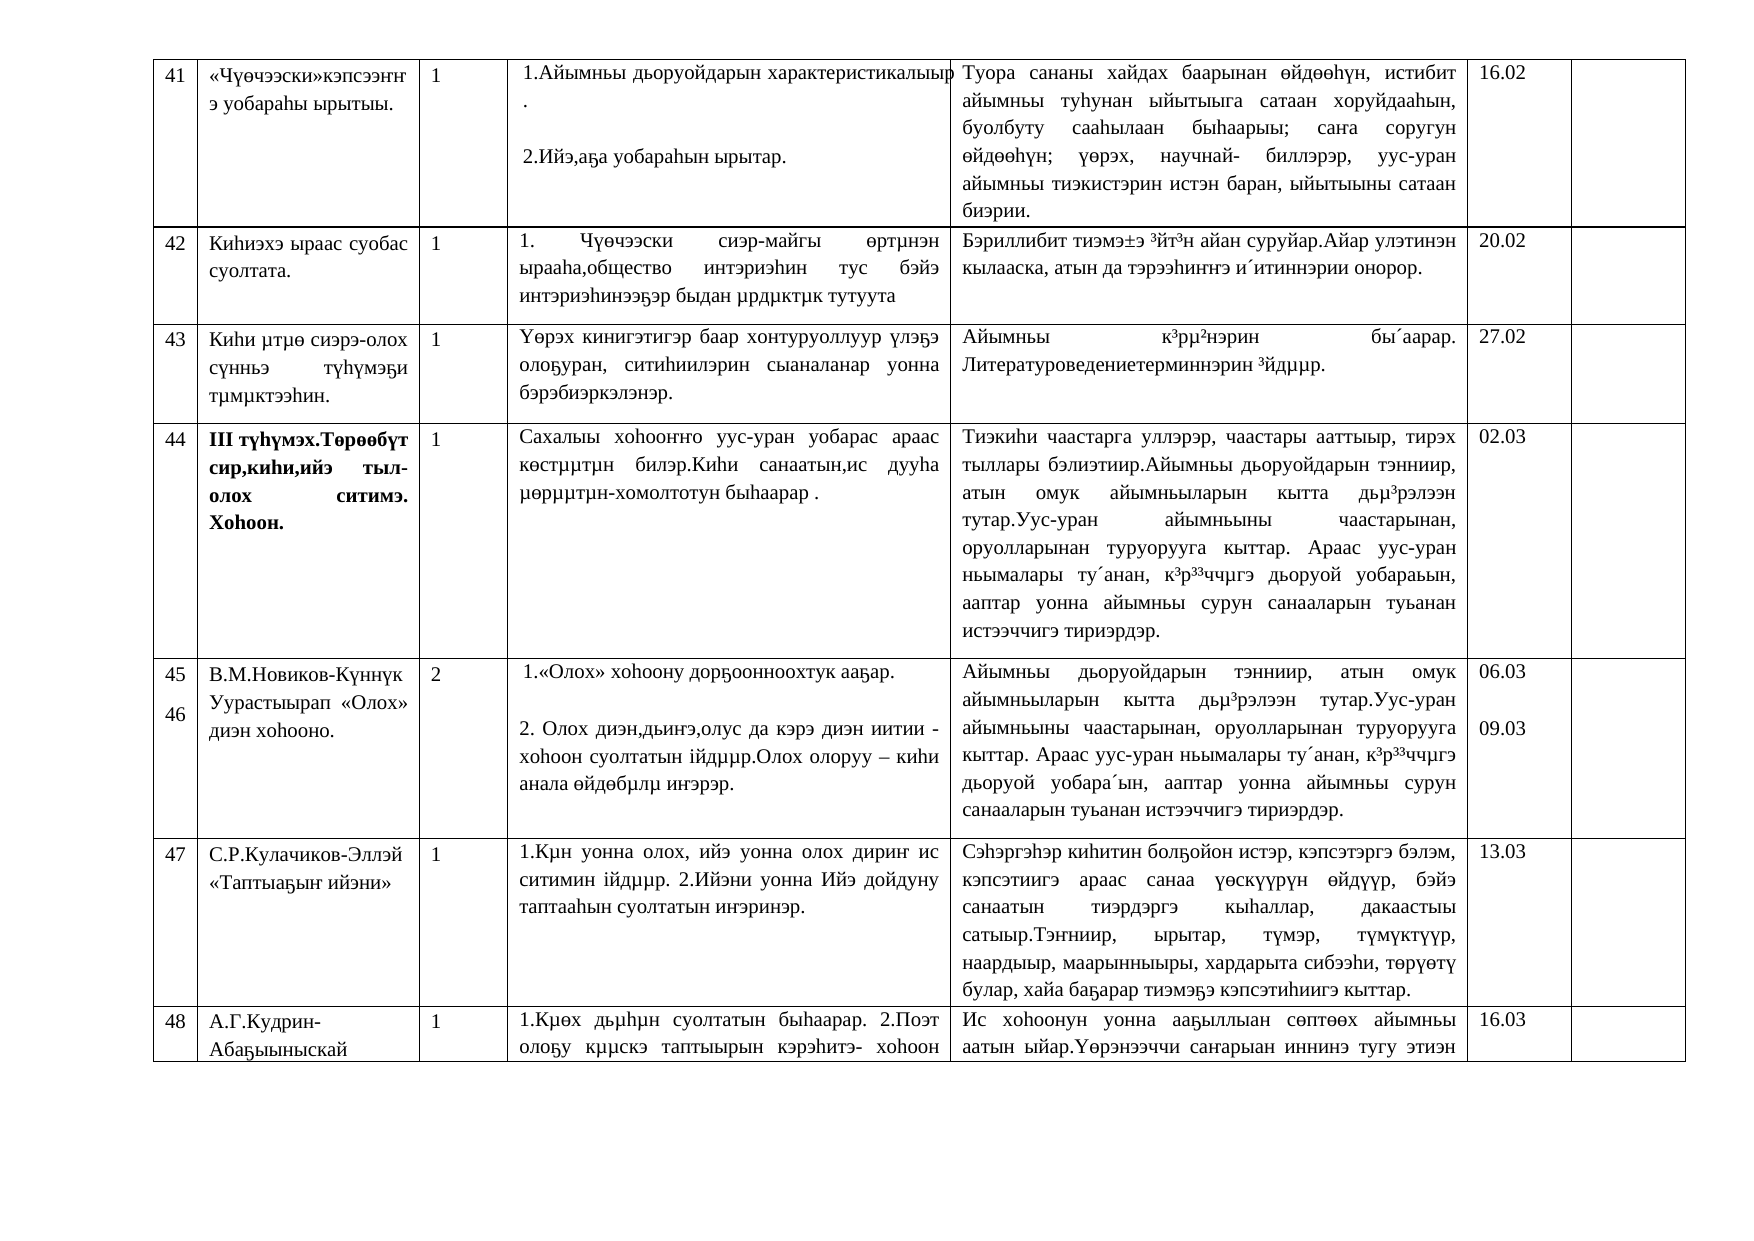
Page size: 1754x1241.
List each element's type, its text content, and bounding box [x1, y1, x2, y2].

table_cell 13.03 [1468, 839, 1571, 1006]
table_cell Сахалыы хоһооҥҥо уус-уран уобарас араас көстµµтµн билэр.Киһи санаатын,ис дууһа µөрµµтµн-хомолтотун быһаарар . [508, 424, 950, 658]
table_cell Бэриллибит тиэмэ±э ³йт³н айан суруйар.Айар улэтинэн кылааска, атын да тэрээһиҥҥэ и´итиннэрии онорор. [951, 228, 1467, 323]
table_cell 16.03 [1468, 1007, 1571, 1061]
table_cell 43 [154, 325, 197, 423]
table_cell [508, 1007, 950, 1061]
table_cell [951, 1007, 1467, 1061]
table_cell 20.02 [1468, 228, 1571, 323]
table_cell Айымньы дьоруойдарын тэнниир, атын омук айымньыларын кытта дьµ³рэлээн тутар.Уус-уран айымньыны чаастарынан, оруолларынан туруорууга кыттар. Араас уус-уран ньымалары ту´анан, к³р³³ччµгэ дьоруой уобара´ын, ааптар уонна айымньы сурун санааларын туьанан истээччигэ тириэрдэр. [951, 659, 1467, 838]
table_cell [1572, 60, 1685, 226]
table_cell 1.Айымньы дьоруойдарын характеристикалыыр . 2.Ийэ,аҕа уобараһын ырытар. [508, 60, 950, 226]
table_cell [1572, 1007, 1685, 1061]
table_cell 48 [154, 1007, 197, 1061]
table_cell Туора сананы хайдах баарынан өйдөөһүн, истибит айымньы туһунан ыйытыыга сатаан хоруйдааһын, буолбуту сааһылаан быһаарыы; саҥа соругун өйдөөһүн; үөрэх, научнай- биллэрэр, уус-уран айымньы тиэкистэрин истэн баран, ыйытыыны сатаан биэрии. [951, 60, 1467, 226]
table_cell [1572, 659, 1685, 838]
table_cell Киһиэхэ ыраас суобас суолтата. [198, 228, 419, 323]
table_cell 16.02 [1468, 60, 1571, 226]
table_cell 27.02 [1468, 325, 1571, 423]
table_cell 1 [420, 325, 507, 423]
table_cell «Чүөчээски»кэпсээҥҥэ уобараһы ырытыы. [198, 60, 419, 226]
table_cell 06.03 09.03 [1468, 659, 1571, 838]
table_cell [1572, 325, 1685, 423]
table_cell 1. Чүөчээски сиэр-майгы өртµнэн ырааһа,общество интэриэһин тус бэйэ интэриэһинээҕэр быдан µрдµктµк тутуута [508, 228, 950, 323]
table_cell 02.03 [1468, 424, 1571, 658]
table_cell 2 [420, 659, 507, 838]
table_cell [1572, 228, 1685, 323]
table_cell Сэһэргэһэр киһитин болҕойон истэр, кэпсэтэргэ бэлэм, кэпсэтиигэ араас санаа үөскүүрүн өйдүүр, бэйэ санаатын тиэрдэргэ кыһаллар, дакаастыы сатыыр.Тэҥниир, ырытар, түмэр, түмүктүүр, наардыыр, маарынныыры, хардарыта сибээһи, төрүөтү булар, хайа баҕарар тиэмэҕэ кэпсэтиһиигэ кыттар. [951, 839, 1467, 1006]
table_cell В.М.Новиков-Күннүк Уурастыырап «Олох» диэн хоһооно. [198, 659, 419, 838]
table_cell Айымньы к³рµ²нэрин бы´аарар. Литературоведениетерминнэрин ³йдµµр. [951, 325, 1467, 423]
table_cell 45 46 [154, 659, 197, 838]
table_cell 1 [420, 1007, 507, 1061]
table_cell [1572, 424, 1685, 658]
table_cell 1.«Олох» хоһоону дорҕоонноохтук ааҕар. 2. Олох диэн,дьиҥэ,олус да кэрэ диэн иитии - хоһоон суолтатын ійдµµр.Олох олоруу – киһи анала өйдөбµлµ иҥэрэр. [508, 659, 950, 838]
table_cell Үөрэх кинигэтигэр баар хонтуруоллуур үлэҕэ олоҕуран, ситиһиилэрин сыаналанар уонна бэрэбиэркэлэнэр. [508, 325, 950, 423]
table_cell 1 [420, 839, 507, 1006]
table_cell 42 [154, 228, 197, 323]
table_cell 47 [154, 839, 197, 1006]
table_cell С.Р.Кулачиков-Эллэй «Таптыаҕыҥ ийэни» [198, 839, 419, 1006]
table_cell 41 [154, 60, 197, 226]
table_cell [198, 1007, 419, 1061]
table_cell 1 [420, 228, 507, 323]
table_cell 1.Кµн уонна олох, ийэ уонна олох дириҥ ис ситимин ійдµµр. 2.Ийэни уонна Ийэ дойдуну таптааһын суолтатын иҥэринэр. [508, 839, 950, 1006]
table_cell 1 [420, 424, 507, 658]
table_cell 44 [154, 424, 197, 658]
table_cell III түһүмэх.Төрөөбүт сир,киһи,ийэ тыл-олох ситимэ. Хоһоон. [198, 424, 419, 658]
table_cell Тиэкиһи чаастарга уллэрэр, чаастары ааттыыр, тирэх тыллары бэлиэтиир.Айымньы дьоруойдарын тэнниир, атын омук айымньыларын кытта дьµ³рэлээн тутар.Уус-уран айымньыны чаастарынан, оруолларынан туруорууга кыттар. Араас уус-уран ньымалары ту´анан, к³р³³ччµгэ дьоруой уобараьын, ааптар уонна айымньы сурун санааларын туьанан истээччигэ тириэрдэр. [951, 424, 1467, 658]
table_cell Киһи µтµө сиэрэ-олох сүнньэ түһүмэҕи тµмµктээһин. [198, 325, 419, 423]
table_cell 1 [420, 60, 507, 226]
table_cell [1572, 839, 1685, 1006]
